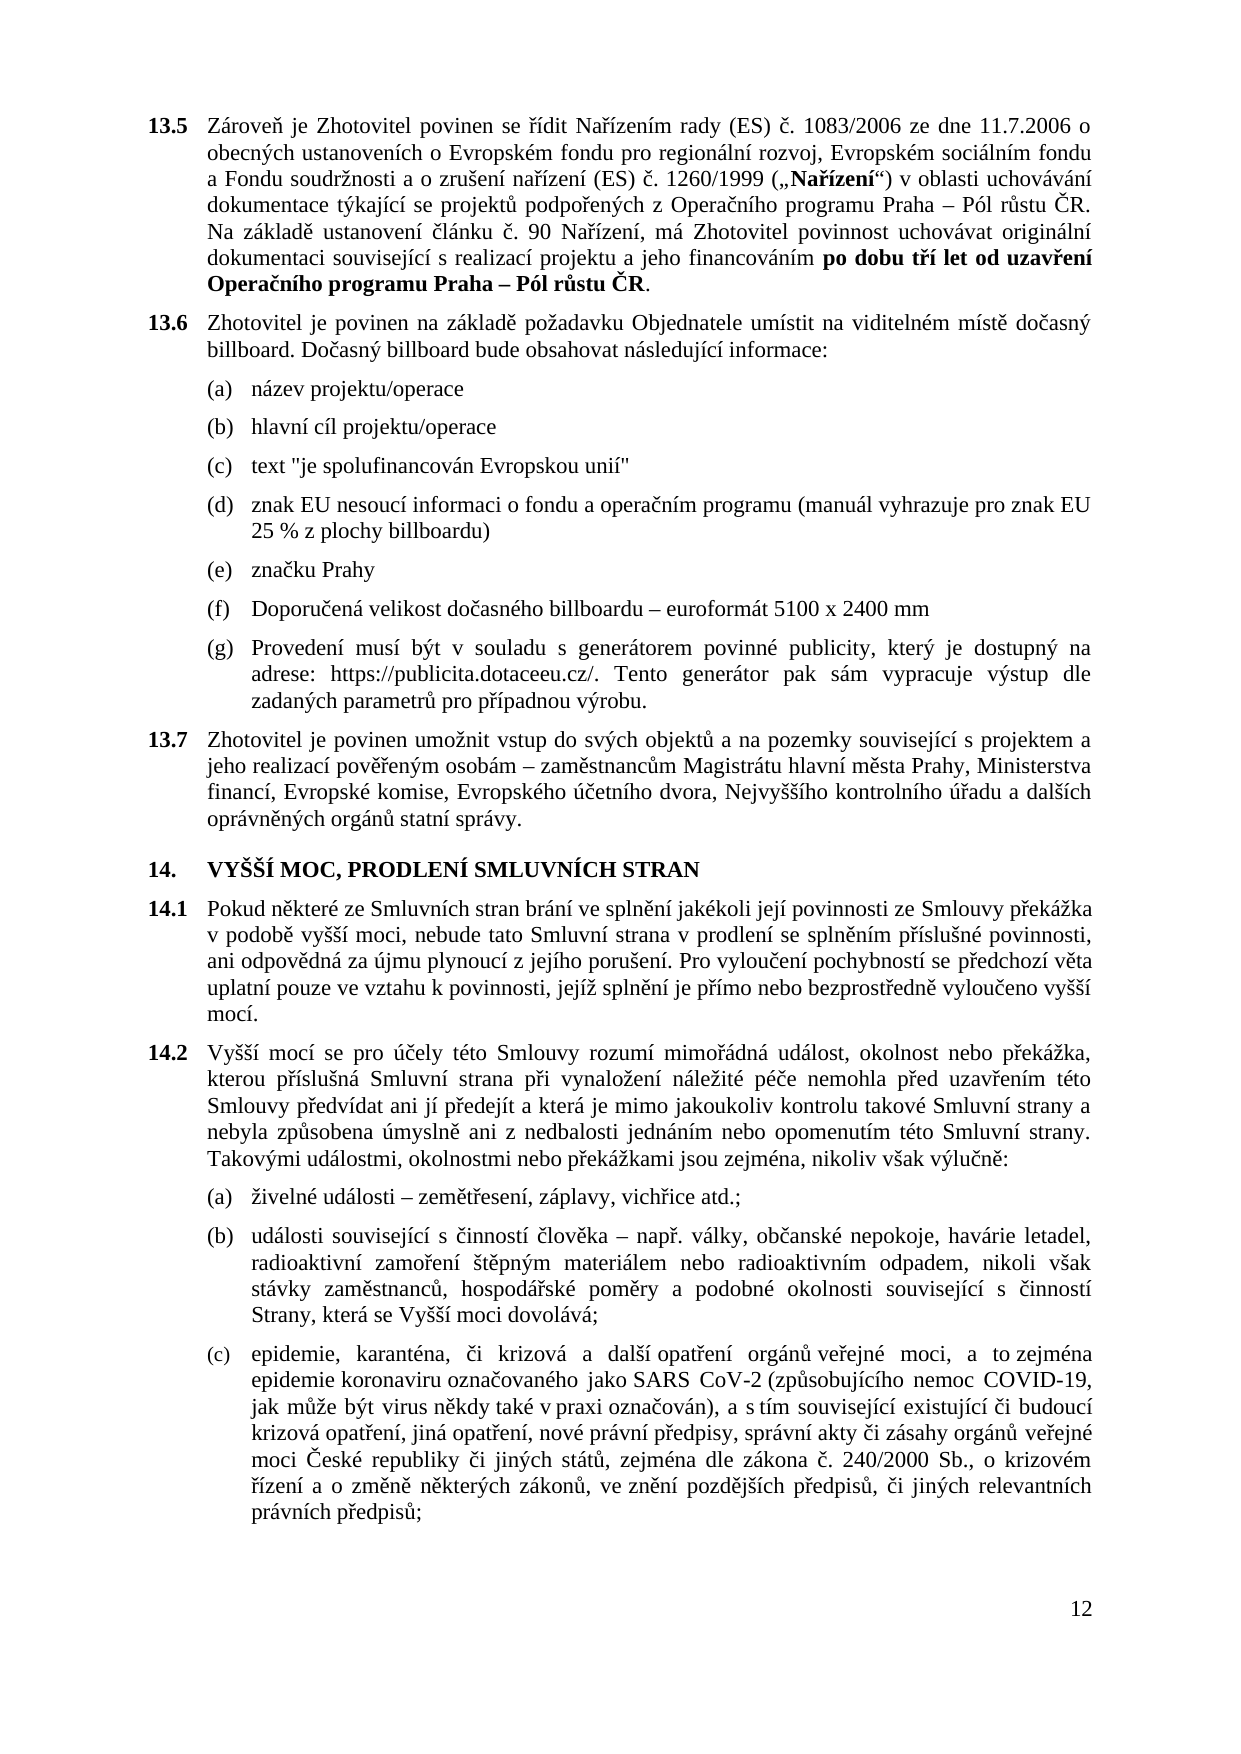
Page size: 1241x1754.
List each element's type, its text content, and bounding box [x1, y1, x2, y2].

text Zhotovitel je povinen na základě požadavku Objednatele umístit na viditelném místě dočasný billboard. Dočasný billboard bude obsahovat následující informace: [148, 309, 1092, 362]
text Zároveň je Zhotovitel povinen se řídit Nařízením rady (ES) č. 1083/2006 ze dne 11.7.2006 o obecných ustanoveních o Evropském fondu pro regionální rozvoj, Evropském sociálním fondu a Fondu soudržnosti a o zrušení nařízení (ES) č. 1260/1999 („Nařízení“) v oblasti uchovávání dokumentace týkající se projektů podpořených z Operačního programu Praha – Pól růstu ČR. Na základě ustanovení článku č. 90 Nařízení, má Zhotovitel povinnost uchovávat originální dokumentaci související s realizací projektu a jeho financováním po dobu tří let od uzavření Operačního programu Praha – Pól růstu ČR. [148, 112, 1092, 297]
text Doporučená velikost dočasného billboardu – euroformát 5100 x 2400 mm [207, 595, 1092, 622]
text Pokud některé ze Smluvních stran brání ve splnění jakékoli její povinnosti ze Smlouvy překážka v podobě vyšší moci, nebude tato Smluvní strana v prodlení se splněním příslušné povinnosti, ani odpovědná za újmu plynoucí z jejího porušení. Pro vyloučení pochybností se předchozí věta uplatní pouze ve vztahu k povinnosti, jejíž splnění je přímo nebo bezprostředně vyloučeno vyšší mocí. [148, 895, 1092, 1027]
text živelné události – zemětřesení, záplavy, vichřice atd.; [207, 1183, 1092, 1210]
subtitle Vyšší moc, prodlení Smluvních stran [148, 856, 1092, 882]
text hlavní cíl projektu/operace [207, 413, 1092, 440]
text události související s činností člověka – např. války, občanské nepokoje, havárie letadel, radioaktivní zamoření štěpným materiálem nebo radioaktivním odpadem, nikoli však stávky zaměstnanců, hospodářské poměry a podobné okolnosti související s činností Strany, která se Vyšší moci dovolává; [207, 1222, 1092, 1328]
text znak EU nesoucí informaci o fondu a operačním programu (manuál vyhrazuje pro znak EU 25 % z plochy billboardu) [207, 491, 1092, 544]
text Zhotovitel je povinen umožnit vstup do svých objektů a na pozemky související s projektem a jeho realizací pověřeným osobám – zaměstnancům Magistrátu hlavní města Prahy, Ministerstva financí, Evropské komise, Evropského účetního dvora, Nejvyššího kontrolního úřadu a dalších oprávněných orgánů statní správy. [148, 726, 1092, 831]
text značku Prahy [207, 556, 1092, 583]
text Vyšší mocí se pro účely této Smlouvy rozumí mimořádná událost, okolnost nebo překážka, kterou příslušná Smluvní strana při vynaložení náležité péče nemohla před uzavřením této Smlouvy předvídat ani jí předejít a která je mimo jakoukoliv kontrolu takové Smluvní strany a nebyla způsobena úmyslně ani z nedbalosti jednáním nebo opomenutím této Smluvní strany. Takovými událostmi, okolnostmi nebo překážkami jsou zejména, nikoliv však výlučně: [148, 1039, 1092, 1171]
text epidemie, karanténa, či krizová a další opatření orgánů veřejné moci, a to zejména epidemie koronaviru označovaného jako SARS CoV-2 (způsobujícího nemoc COVID-19, jak může být virus někdy také v praxi označován), a s tím související existující či budoucí krizová opatření, jiná opatření, nové právní předpisy, správní akty či zásahy orgánů veřejné moci České republiky či jiných států, zejména dle zákona č. 240/2000 Sb., o krizovém řízení a o změně některých zákonů, ve znění pozdějších předpisů, či jiných relevantních právních předpisů; [207, 1340, 1092, 1525]
text text "je spolufinancován Evropskou unií" [207, 452, 1092, 479]
text název projektu/operace [207, 374, 1092, 401]
text Provedení musí být v souladu s generátorem povinné publicity, který je dostupný na adrese: https://publicita.dotaceeu.cz/. Tento generátor pak sám vypracuje výstup dle zadaných parametrů pro případnou výrobu. [207, 634, 1092, 713]
